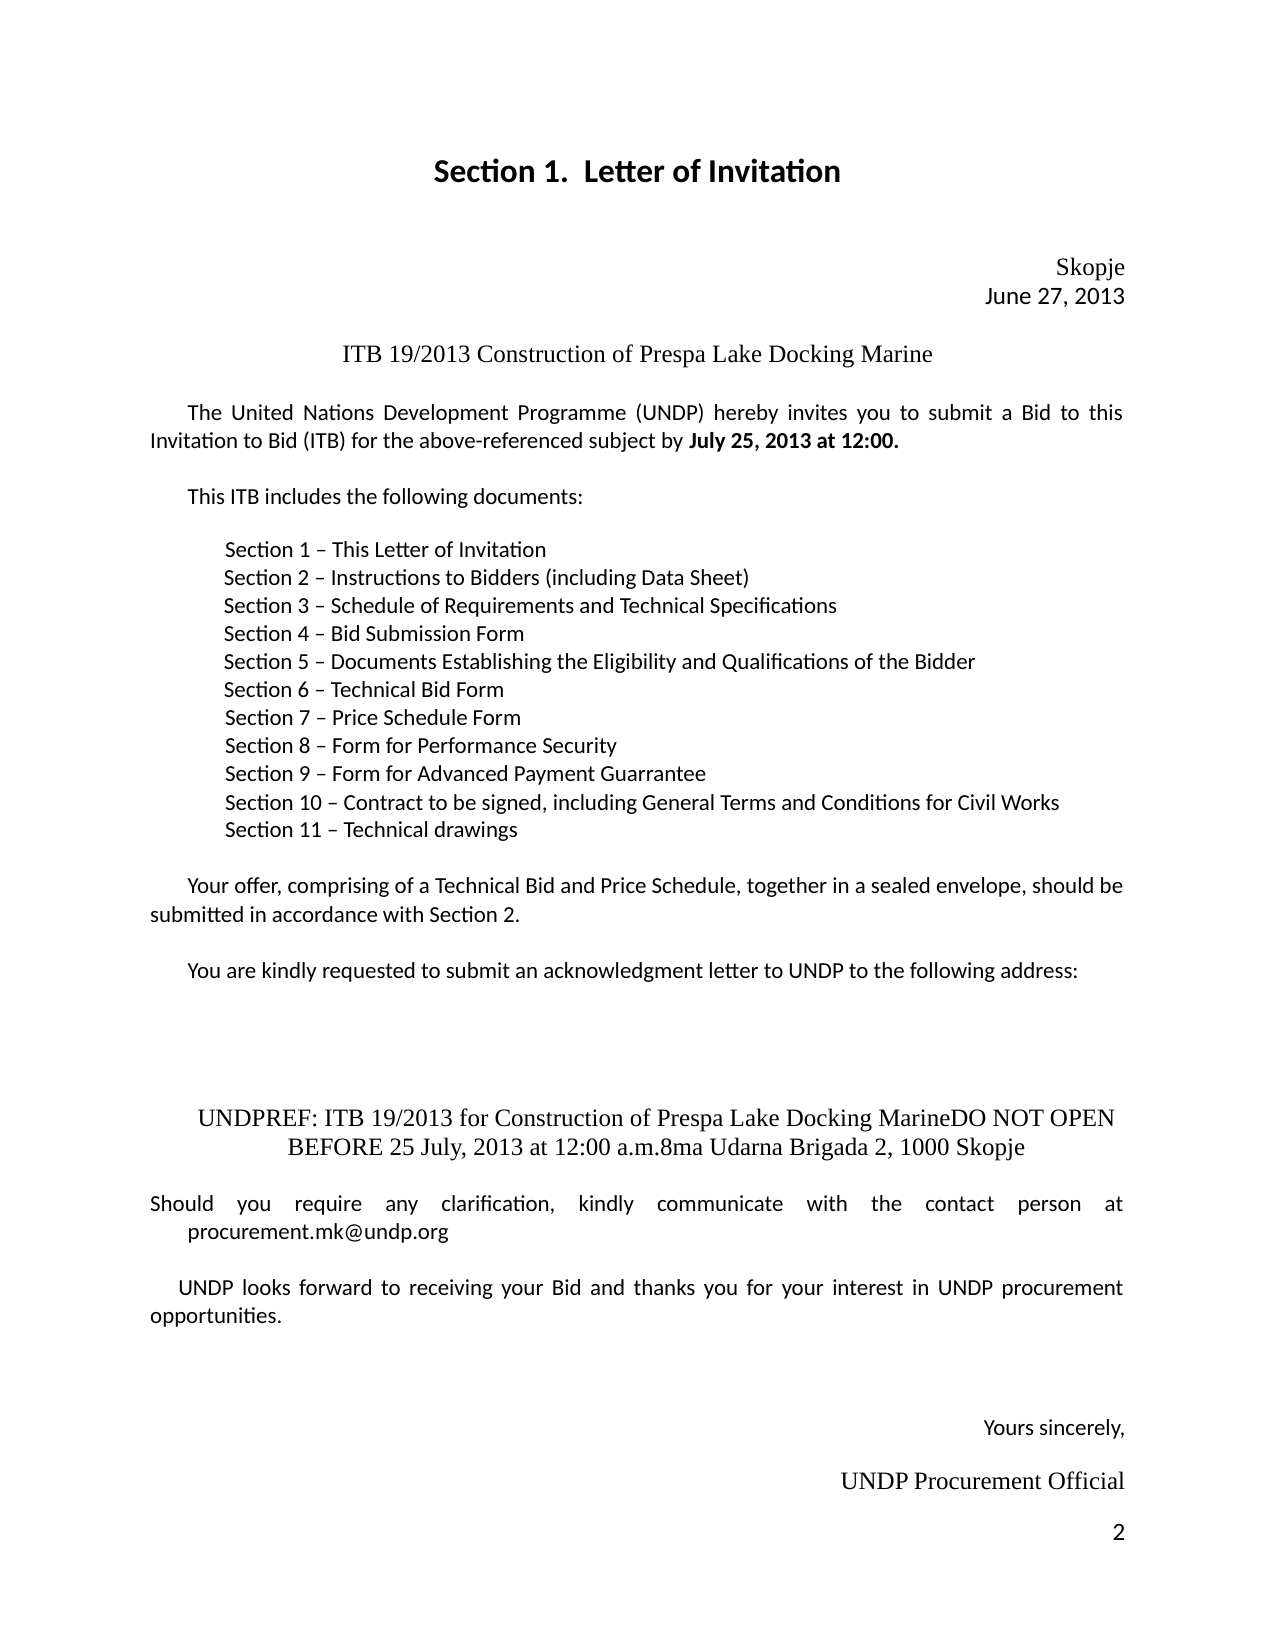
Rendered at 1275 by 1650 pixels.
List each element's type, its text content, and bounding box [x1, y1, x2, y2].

text Section 1. Letter of Invitation [150, 150, 1125, 191]
text Section 1 – This Letter of Invitation [150, 535, 1125, 563]
text Section 3 – Schedule of Requirements and Technical Specifications [224, 591, 1125, 619]
text Section 7 – Price Schedule Form [225, 703, 1125, 732]
text Your offer, comprising of a Technical Bid and Price Schedule, together in a sealed envelope, should be submitted in accordance with Section 2. [150, 872, 1125, 928]
text Section 4 – Bid Submission Form [224, 619, 1125, 647]
text Section 9 – Form for Advanced Payment Guarrantee Section 10 – Contract to be signed, including General Terms and Conditions for Civil Works [225, 759, 1172, 816]
text Section 6 – Technical Bid Form [224, 676, 1125, 703]
text UNDP looks forward to receiving your Bid and thanks you for your interest in UNDP procurement opportunities. [150, 1273, 1125, 1329]
text This ITB includes the following documents: [150, 482, 1125, 510]
text Section 5 – Documents Establishing the Eligibility and Qualifications of the Bidder [224, 647, 1125, 676]
text Section 11 – Technical drawings [225, 816, 1172, 844]
text Yours sincerely, [600, 1413, 1125, 1441]
text Should you require any clarification, kindly communicate with the contact person at procurement.mk@undp.org [150, 1189, 1125, 1245]
text The United Nations Development Programme (UNDP) hereby invites you to submit a Bid to this Invitation to Bid (ITB) for the above-referenced subject by July 25, 2013 at 12:00. [150, 398, 1125, 454]
text Section 2 – Instructions to Bidders (including Data Sheet) [150, 563, 1125, 591]
text Section 8 – Form for Performance Security [225, 732, 1125, 759]
text You are kindly requested to submit an acknowledgment letter to UNDP to the following address: [187, 956, 1125, 984]
